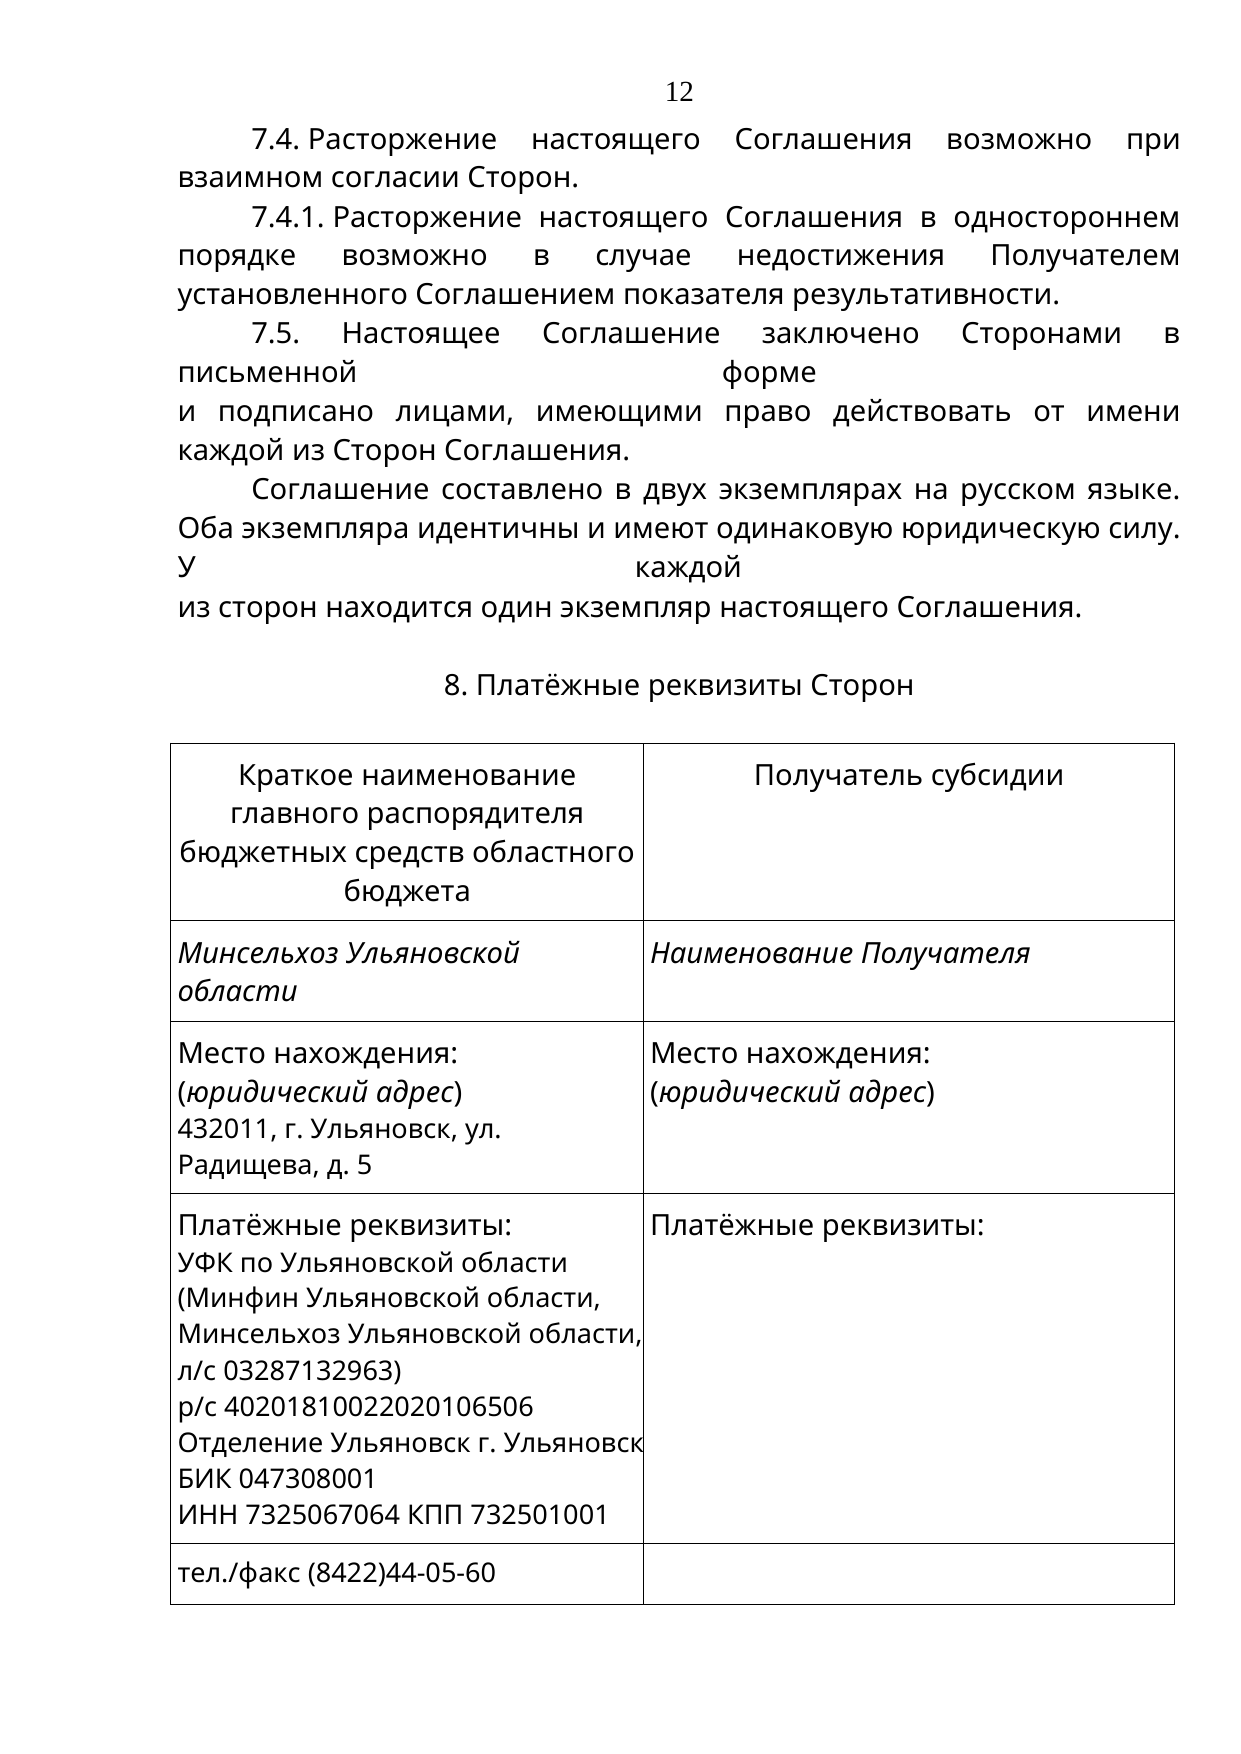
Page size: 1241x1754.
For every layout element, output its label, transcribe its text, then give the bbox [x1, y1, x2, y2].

text 8. Платёжные реквизиты Сторон [177, 665, 1181, 703]
table_cell [644, 1544, 1174, 1604]
text 7.4. Расторжение настоящего Соглашения возможно при взаимном согласии Сторон. [177, 118, 1181, 196]
table_cell Платёжные реквизиты: УФК по Ульяновской области (Минфин Ульяновской области, Минсельхоз Ульяновской области, л/с 03287132963) р/с 40201810022020106506 Отделение Ульяновск г. Ульяновск БИК 047308001 ИНН 7325067064 КПП 732501001 [171, 1194, 643, 1542]
table_header Краткое наименование главного распорядителя бюджетных средств областного бюджета [171, 744, 643, 920]
table_header Получатель субсидии [644, 744, 1174, 920]
table_cell Место нахождения: (юридический адрес) 432011, г. Ульяновск, ул. Радищева, д. 5 [171, 1022, 643, 1193]
text Соглашение составлено в двух экземплярах на русском языке. Оба экземпляра идентичны и имеют одинаковую юридическую силу. У каждой из сторон находится один экземпляр настоящего Соглашения. [177, 468, 1181, 626]
table_cell Минсельхоз Ульяновской области [171, 921, 643, 1021]
table_cell Платёжные реквизиты: [644, 1194, 1174, 1542]
table_cell Место нахождения: (юридический адрес) [644, 1022, 1174, 1193]
text 7.5. Настоящее Соглашение заключено Сторонами в письменной форме и подписано лицами, имеющими право действовать от имени каждой из Сторон Соглашения. [177, 313, 1181, 468]
text 7.4.1. Расторжение настоящего Соглашения в одностороннем порядке возможно в случае недостижения Получателем установленного Соглашением показателя результативности. [177, 196, 1181, 313]
table_cell тел./факс (8422)44-05-60 [171, 1544, 643, 1604]
table_cell Наименование Получателя [644, 921, 1174, 1021]
